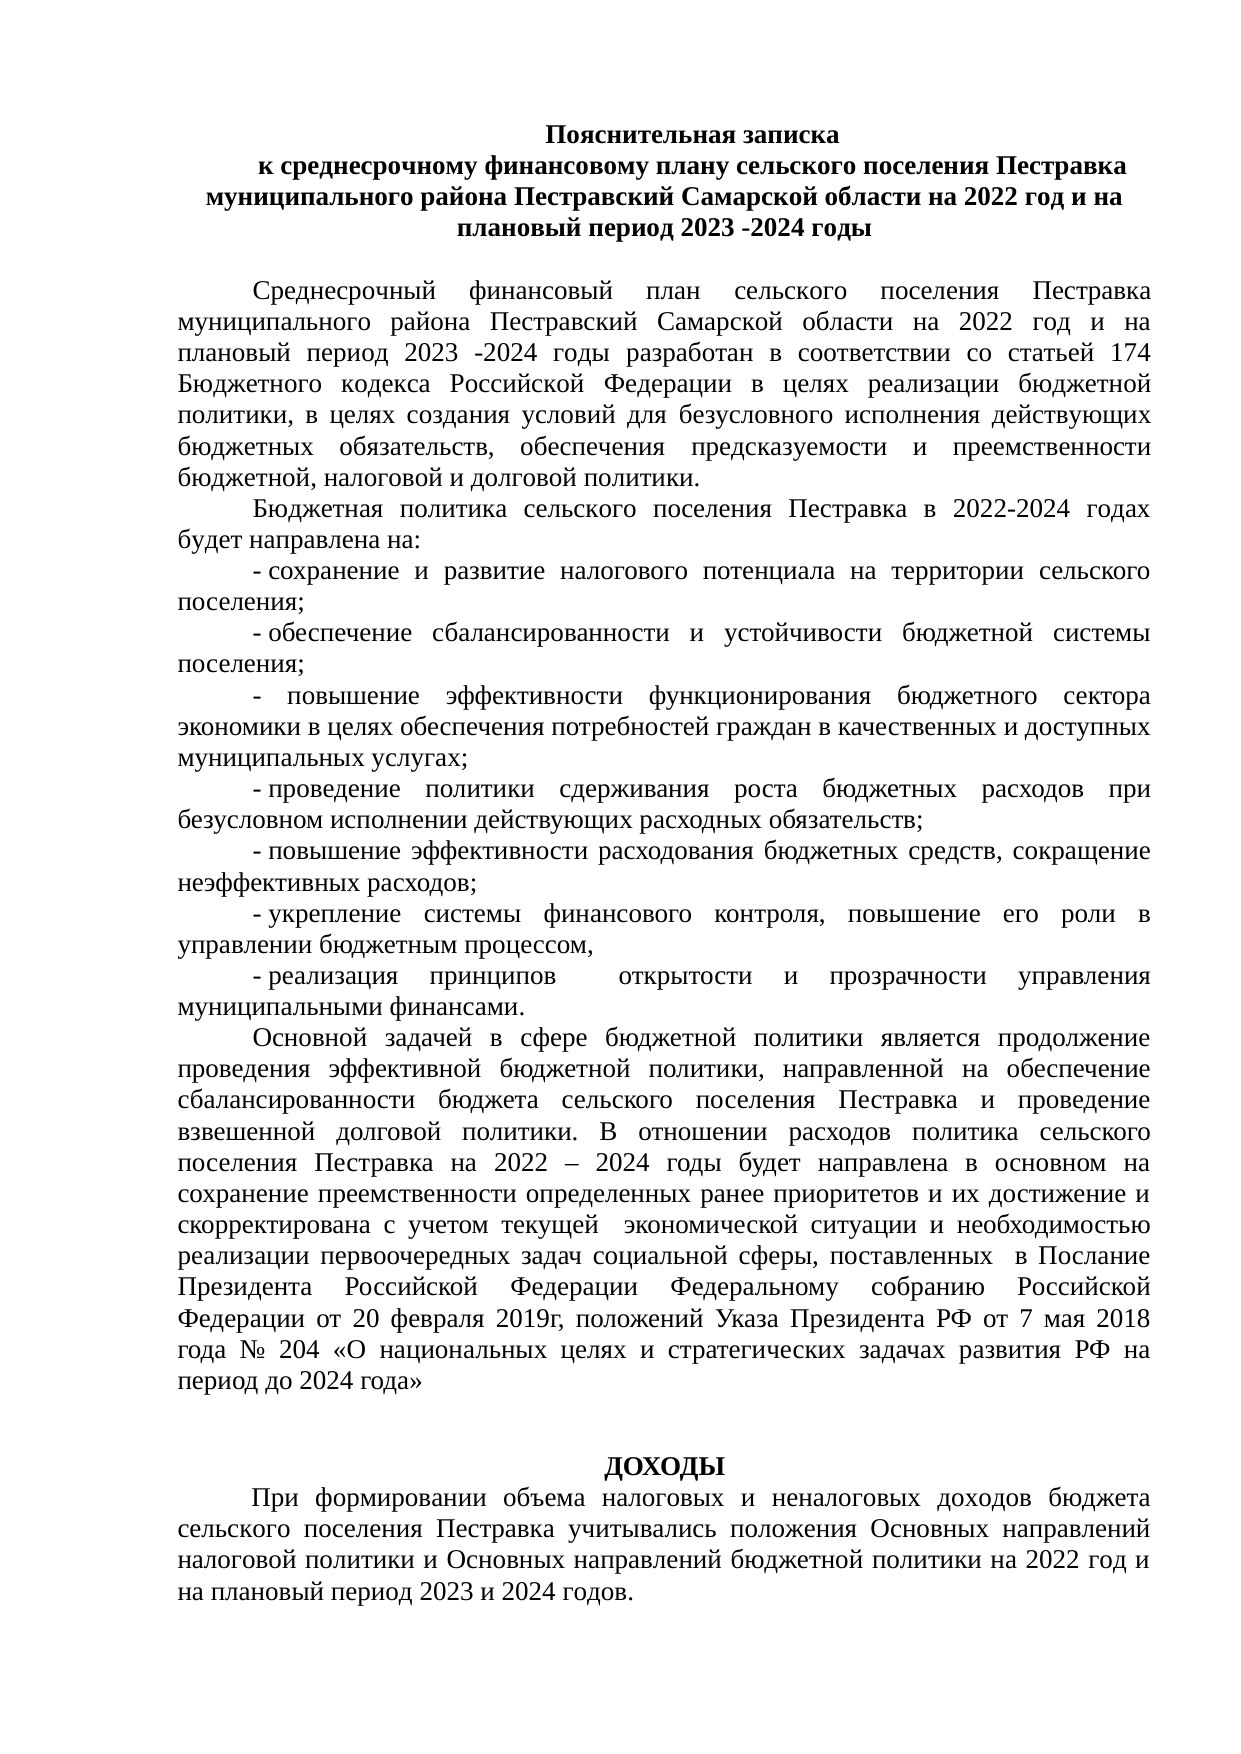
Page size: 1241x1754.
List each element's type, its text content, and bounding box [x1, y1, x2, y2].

text - реализация принципов открытости и прозрачности управления муниципальными финансами. [177, 959, 1152, 1021]
text При формировании объема налоговых и неналоговых доходов бюджета сельского поселения Пестравка учитывались положения Основных направлений налоговой политики и Основных направлений бюджетной политики на 2022 год и на плановый период 2023 и 2024 годов. [177, 1481, 1152, 1606]
text - повышение эффективности расходования бюджетных средств, сокращение неэффективных расходов; [177, 834, 1152, 897]
text Бюджетная политика сельского поселения Пестравка в 2022-2024 годах будет направлена на: [177, 492, 1152, 554]
text Среднесрочный финансовый план сельского поселения Пестравка муниципального района Пестравский Самарской области на 2022 год и на плановый период 2023 -2024 годы разработан в соответствии со статьей 174 Бюджетного кодекса Российской Федерации в целях реализации бюджетной политики, в целях создания условий для безусловного исполнения действующих бюджетных обязательств, обеспечения предсказуемости и преемственности бюджетной, налоговой и долговой политики. [177, 274, 1152, 492]
text - проведение политики сдерживания роста бюджетных расходов при безусловном исполнении действующих расходных обязательств; [177, 772, 1152, 834]
text Основной задачей в сфере бюджетной политики является продолжение проведения эффективной бюджетной политики, направленной на обеспечение сбалансированности бюджета сельского поселения Пестравка и проведение взвешенной долговой политики. В отношении расходов политика сельского поселения Пестравка на 2022 – 2024 годы будет направлена в основном на сохранение преемственности определенных ранее приоритетов и их достижение и скорректирована с учетом текущей экономической ситуации и необходимостью реализации первоочередных задач социальной сферы, поставленных в Послание Президента Российской Федерации Федеральному собранию Российской Федерации от 20 февраля 2019г, положений Указа Президента РФ от 7 мая 2018 года № 204 «О национальных целях и стратегических задачах развития РФ на период до 2024 года» [177, 1021, 1152, 1395]
text к среднесрочному финансовому плану сельского поселения Пестравка муниципального района Пестравский Самарской области на 2022 год и на плановый период 2023 -2024 годы [177, 149, 1152, 243]
text - повышение эффективности функционирования бюджетного сектора экономики в целях обеспечения потребностей граждан в качественных и доступных муниципальных услугах; [177, 679, 1152, 772]
text - сохранение и развитие налогового потенциала на территории сельского поселения; [177, 554, 1152, 616]
text ДОХОДЫ [177, 1450, 1152, 1481]
text Пояснительная записка [177, 118, 1152, 149]
text - обеспечение сбалансированности и устойчивости бюджетной системы поселения; [177, 616, 1152, 679]
text - укрепление системы финансового контроля, повышение его роли в управлении бюджетным процессом, [177, 897, 1152, 959]
